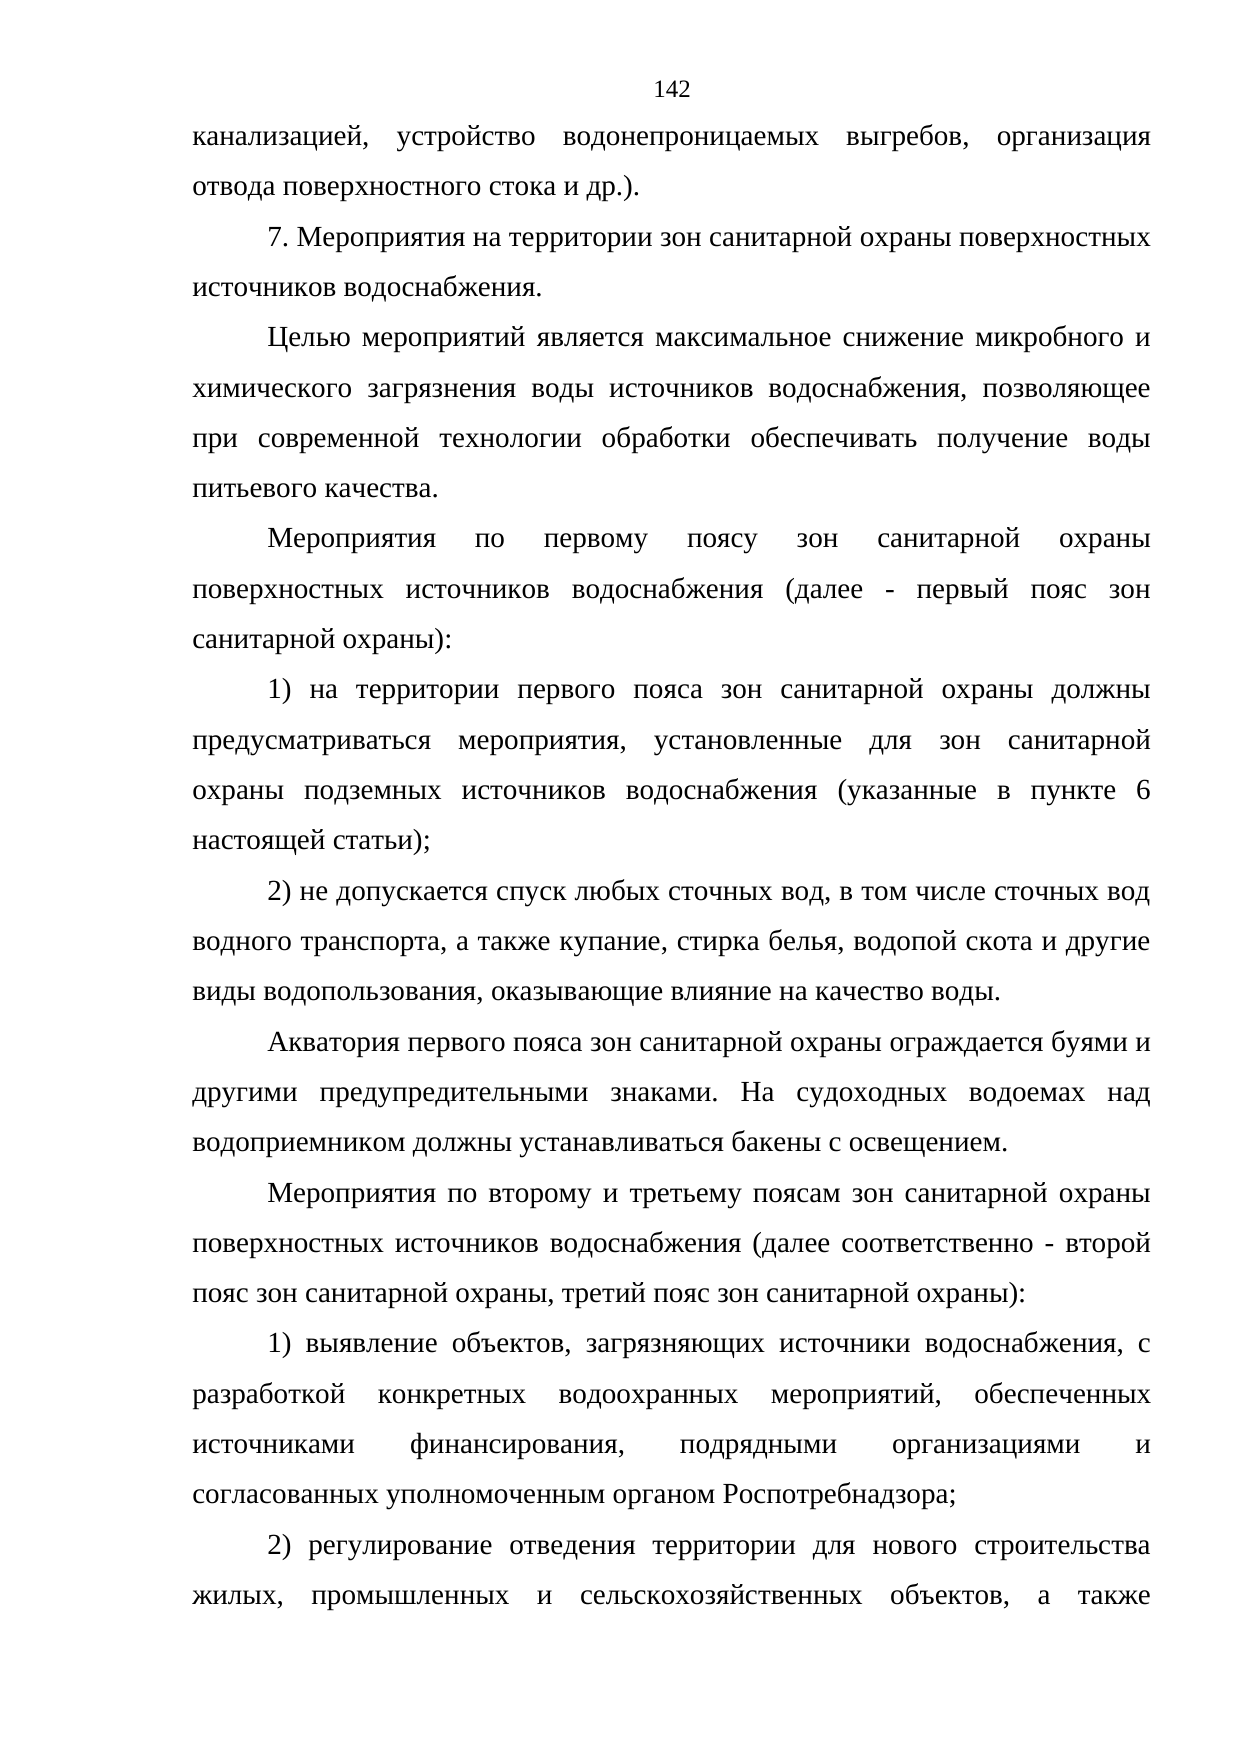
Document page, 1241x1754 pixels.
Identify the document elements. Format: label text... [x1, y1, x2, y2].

text Акватория первого пояса зон санитарной охраны ограждается буями и другими предупредительными знаками. На судоходных водоемах над водоприемником должны устанавливаться бакены с освещением. [192, 1024, 1152, 1158]
text Целью мероприятий является максимальное снижение микробного и химического загрязнения воды источников водоснабжения, позволяющее при современной технологии обработки обеспечивать получение воды питьевого качества. [192, 319, 1152, 504]
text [192, 118, 1152, 202]
text Мероприятия по первому поясу зон санитарной охраны поверхностных источников водоснабжения (далее - первый пояс зон санитарной охраны): [192, 521, 1152, 655]
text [192, 1527, 1152, 1611]
text 1) выявление объектов, загрязняющих источники водоснабжения, с разработкой конкретных водоохранных мероприятий, обеспеченных источниками финансирования, подрядными организациями и согласованных уполномоченным органом Роспотребнадзора; [192, 1326, 1152, 1510]
text Мероприятия по второму и третьему поясам зон санитарной охраны поверхностных источников водоснабжения (далее соответственно - второй пояс зон санитарной охраны, третий пояс зон санитарной охраны): [192, 1175, 1152, 1309]
text 2) не допускается спуск любых сточных вод, в том числе сточных вод водного транспорта, а также купание, стирка белья, водопой скота и другие виды водопользования, оказывающие влияние на качество воды. [192, 873, 1152, 1007]
text 7. Мероприятия на территории зон санитарной охраны поверхностных источников водоснабжения. [192, 219, 1152, 303]
text 1) на территории первого пояса зон санитарной охраны должны предусматриваться мероприятия, установленные для зон санитарной охраны подземных источников водоснабжения (указанные в пункте 6 настоящей статьи); [192, 672, 1152, 856]
